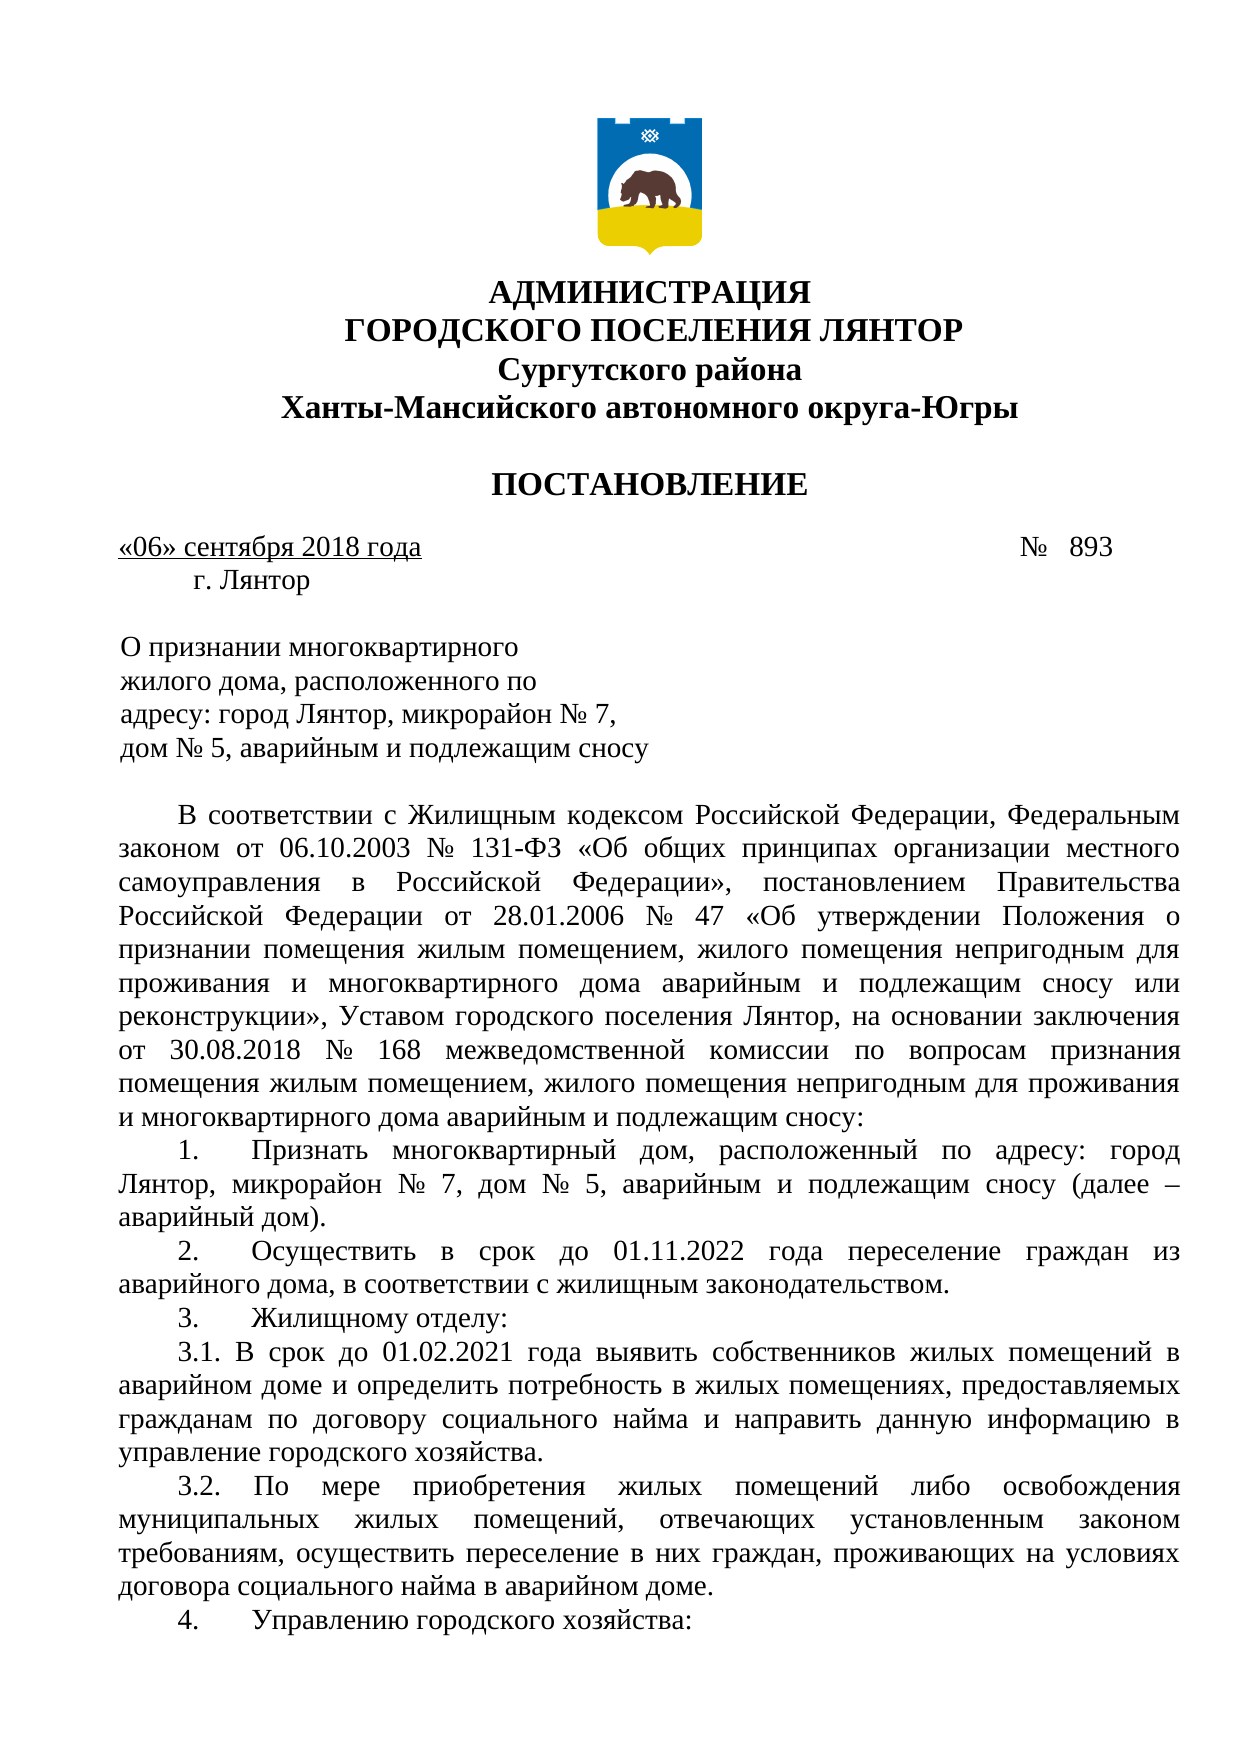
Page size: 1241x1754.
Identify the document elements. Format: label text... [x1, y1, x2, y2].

list Управлению городского хозяйства: [118, 1602, 1181, 1636]
list Признать многоквартирный дом, расположенный по адресу: город Лянтор, микрорайон № 7, дом № 5, аварийным и подлежащим сносу (далее – аварийный дом). [118, 1132, 1181, 1233]
text АДМИНИСТРАЦИЯ [118, 272, 1181, 311]
list Жилищному отделу: [118, 1300, 1181, 1334]
text жилого дома, расположенного по [120, 663, 1089, 696]
text 3.2. По мере приобретения жилых помещений либо освобождения муниципальных жилых помещений, отвечающих установленным законом требованиям, осуществить переселение в них граждан, проживающих на условиях договора социального найма в аварийном доме. [118, 1468, 1181, 1602]
text ПОСТАНОВЛЕНИЕ [118, 464, 1181, 502]
text адресу: город Лянтор, микрорайон № 7, [120, 696, 1089, 730]
text Сургутского района [118, 349, 1181, 387]
text дом № 5, аварийным и подлежащим сносу [120, 730, 1089, 763]
text Ханты-Мансийского автономного округа-Югры [118, 387, 1181, 426]
text г. Лянтор [118, 562, 1181, 596]
text «06» сентября 2018 года № 893 [118, 529, 1181, 562]
list Осуществить в срок до 01.11.2022 года переселение граждан из аварийного дома, в соответствии с жилищным законодательством. [118, 1233, 1181, 1300]
text О признании многоквартирного [120, 629, 1089, 663]
text В соответствии с Жилищным кодексом Российской Федерации, Федеральным законом от 06.10.2003 № 131-ФЗ «Об общих принципах организации местного самоуправления в Российской Федерации», постановлением Правительства Российской Федерации от 28.01.2006 № 47 «Об утверждении Положения о признании помещения жилым помещением, жилого помещения непригодным для проживания и многоквартирного дома аварийным и подлежащим сносу или реконструкции», Уставом городского поселения Лянтор, на основании заключения от 30.08.2018 № 168 межведомственной комиссии по вопросам признания помещения жилым помещением, жилого помещения непригодным для проживания и многоквартирного дома аварийным и подлежащим сносу: [118, 797, 1181, 1132]
text ГОРОДСКОГО ПОСЕЛЕНИЯ ЛЯНТОР [118, 311, 1181, 349]
text 3.1. В срок до 01.02.2021 года выявить собственников жилых помещений в аварийном доме и определить потребность в жилых помещениях, предоставляемых гражданам по договору социального найма и направить данную информацию в управление городского хозяйства. [118, 1334, 1181, 1468]
